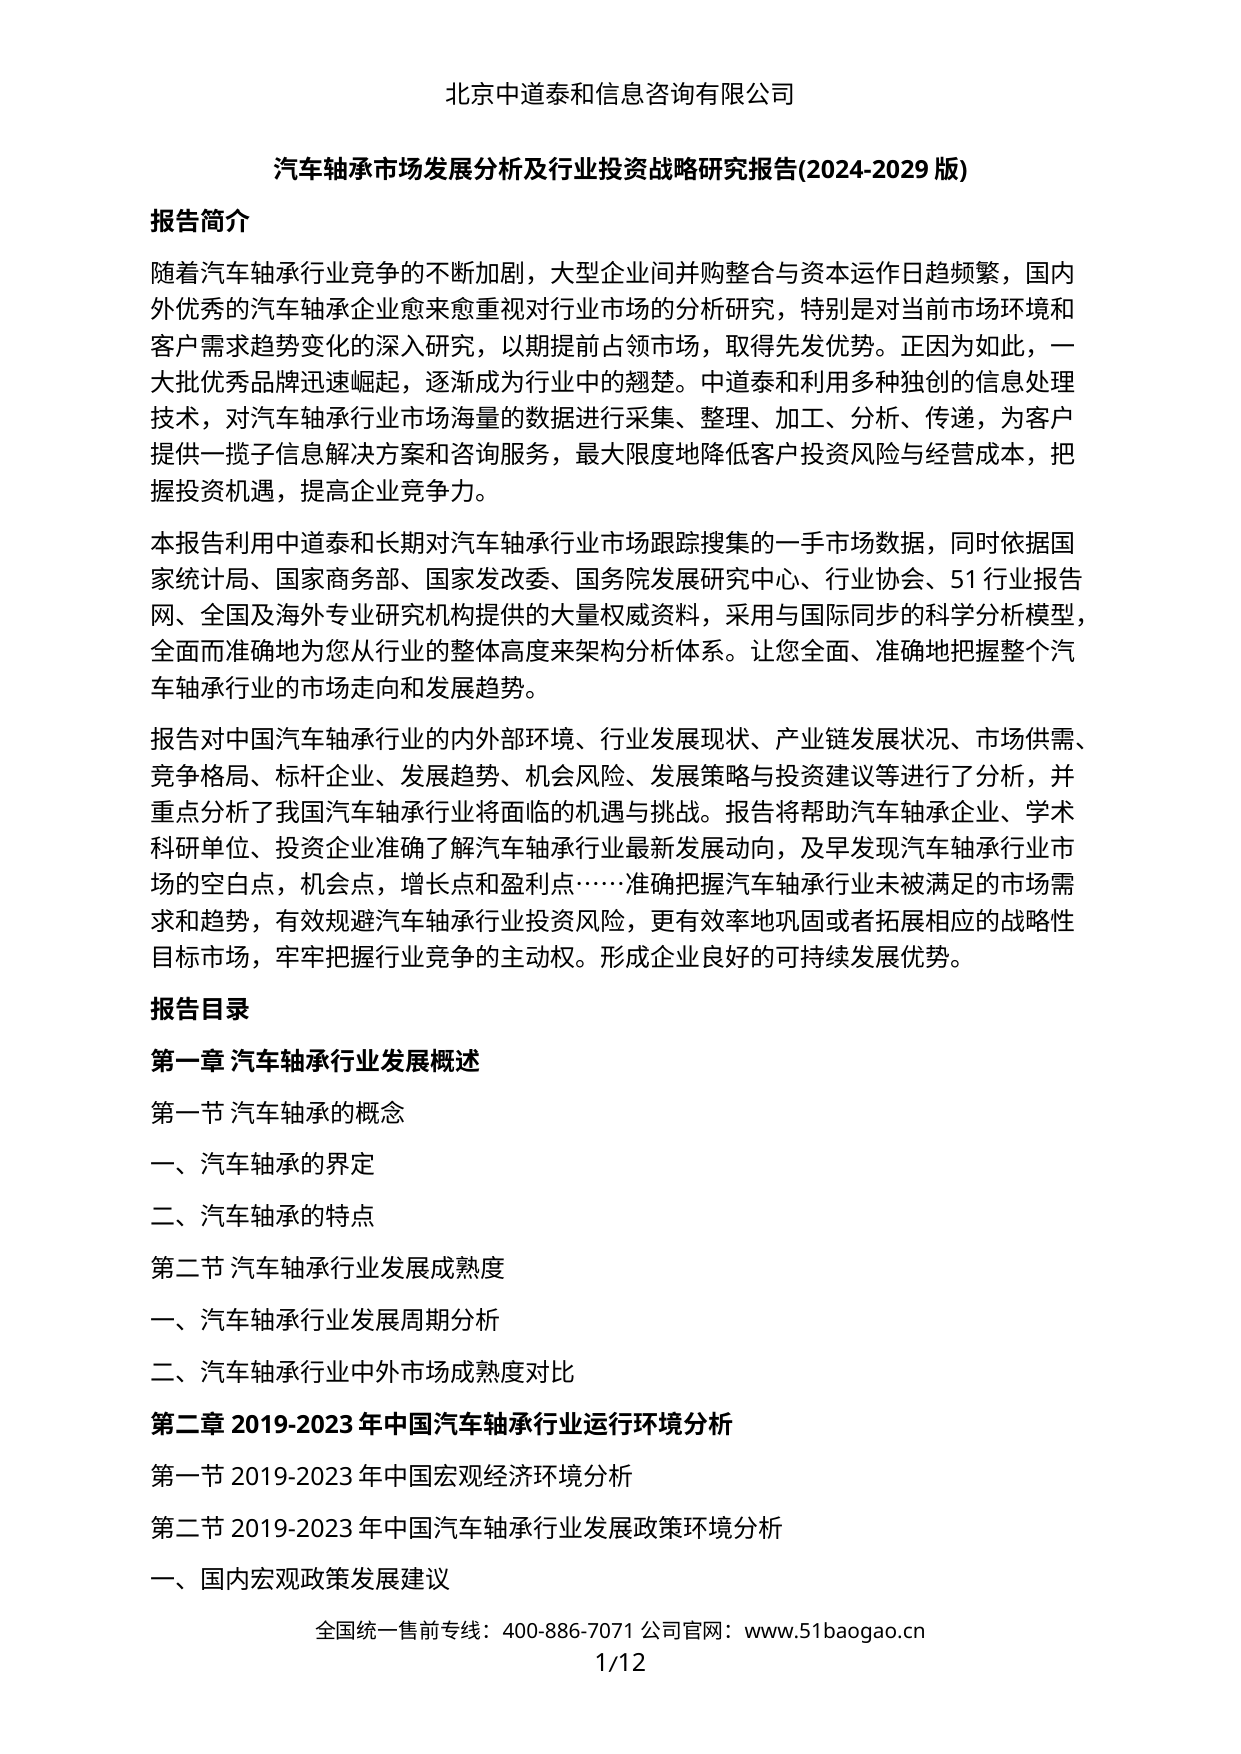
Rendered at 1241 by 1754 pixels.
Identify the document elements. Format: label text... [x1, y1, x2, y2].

text 第二节 汽车轴承行业发展成熟度 [150, 1249, 1090, 1285]
text 汽车轴承市场发展分析及行业投资战略研究报告(2024-2029版) [150, 150, 1090, 186]
text 一、国内宏观政策发展建议 [150, 1560, 1090, 1596]
text 随着汽车轴承行业竞争的不断加剧，大型企业间并购整合与资本运作日趋频繁，国内外优秀的汽车轴承企业愈来愈重视对行业市场的分析研究，特别是对当前市场环境和客户需求趋势变化的深入研究，以期提前占领市场，取得先发优势。正因为如此，一大批优秀品牌迅速崛起，逐渐成为行业中的翘楚。中道泰和利用多种独创的信息处理技术，对汽车轴承行业市场海量的数据进行采集、整理、加工、分析、传递，为客户提供一揽子信息解决方案和咨询服务，最大限度地降低客户投资风险与经营成本，把握投资机遇，提高企业竞争力。 [150, 254, 1090, 507]
text 报告目录 [150, 989, 1090, 1026]
text 一、汽车轴承行业发展周期分析 [150, 1301, 1090, 1337]
text 第二节 2019-2023年中国汽车轴承行业发展政策环境分析 [150, 1508, 1090, 1544]
text 二、汽车轴承的特点 [150, 1197, 1090, 1233]
text 报告简介 [150, 202, 1090, 238]
text 第一节 2019-2023年中国宏观经济环境分析 [150, 1456, 1090, 1492]
text 报告对中国汽车轴承行业的内外部环境、行业发展现状、产业链发展状况、市场供需、竞争格局、标杆企业、发展趋势、机会风险、发展策略与投资建议等进行了分析，并重点分析了我国汽车轴承行业将面临的机遇与挑战。报告将帮助汽车轴承企业、学术科研单位、投资企业准确了解汽车轴承行业最新发展动向，及早发现汽车轴承行业市场的空白点，机会点，增长点和盈利点……准确把握汽车轴承行业未被满足的市场需求和趋势，有效规避汽车轴承行业投资风险，更有效率地巩固或者拓展相应的战略性目标市场，牢牢把握行业竞争的主动权。形成企业良好的可持续发展优势。 [150, 720, 1090, 974]
text 一、汽车轴承的界定 [150, 1145, 1090, 1181]
text 第一章 汽车轴承行业发展概述 [150, 1041, 1090, 1077]
text 第一节 汽车轴承的概念 [150, 1093, 1090, 1129]
text 第二章 2019-2023年中国汽车轴承行业运行环境分析 [150, 1404, 1090, 1441]
text 二、汽车轴承行业中外市场成熟度对比 [150, 1352, 1090, 1389]
text 本报告利用中道泰和长期对汽车轴承行业市场跟踪搜集的一手市场数据，同时依据国家统计局、国家商务部、国家发改委、国务院发展研究中心、行业协会、51行业报告网、全国及海外专业研究机构提供的大量权威资料，采用与国际同步的科学分析模型，全面而准确地为您从行业的整体高度来架构分析体系。让您全面、准确地把握整个汽车轴承行业的市场走向和发展趋势。 [150, 523, 1090, 704]
